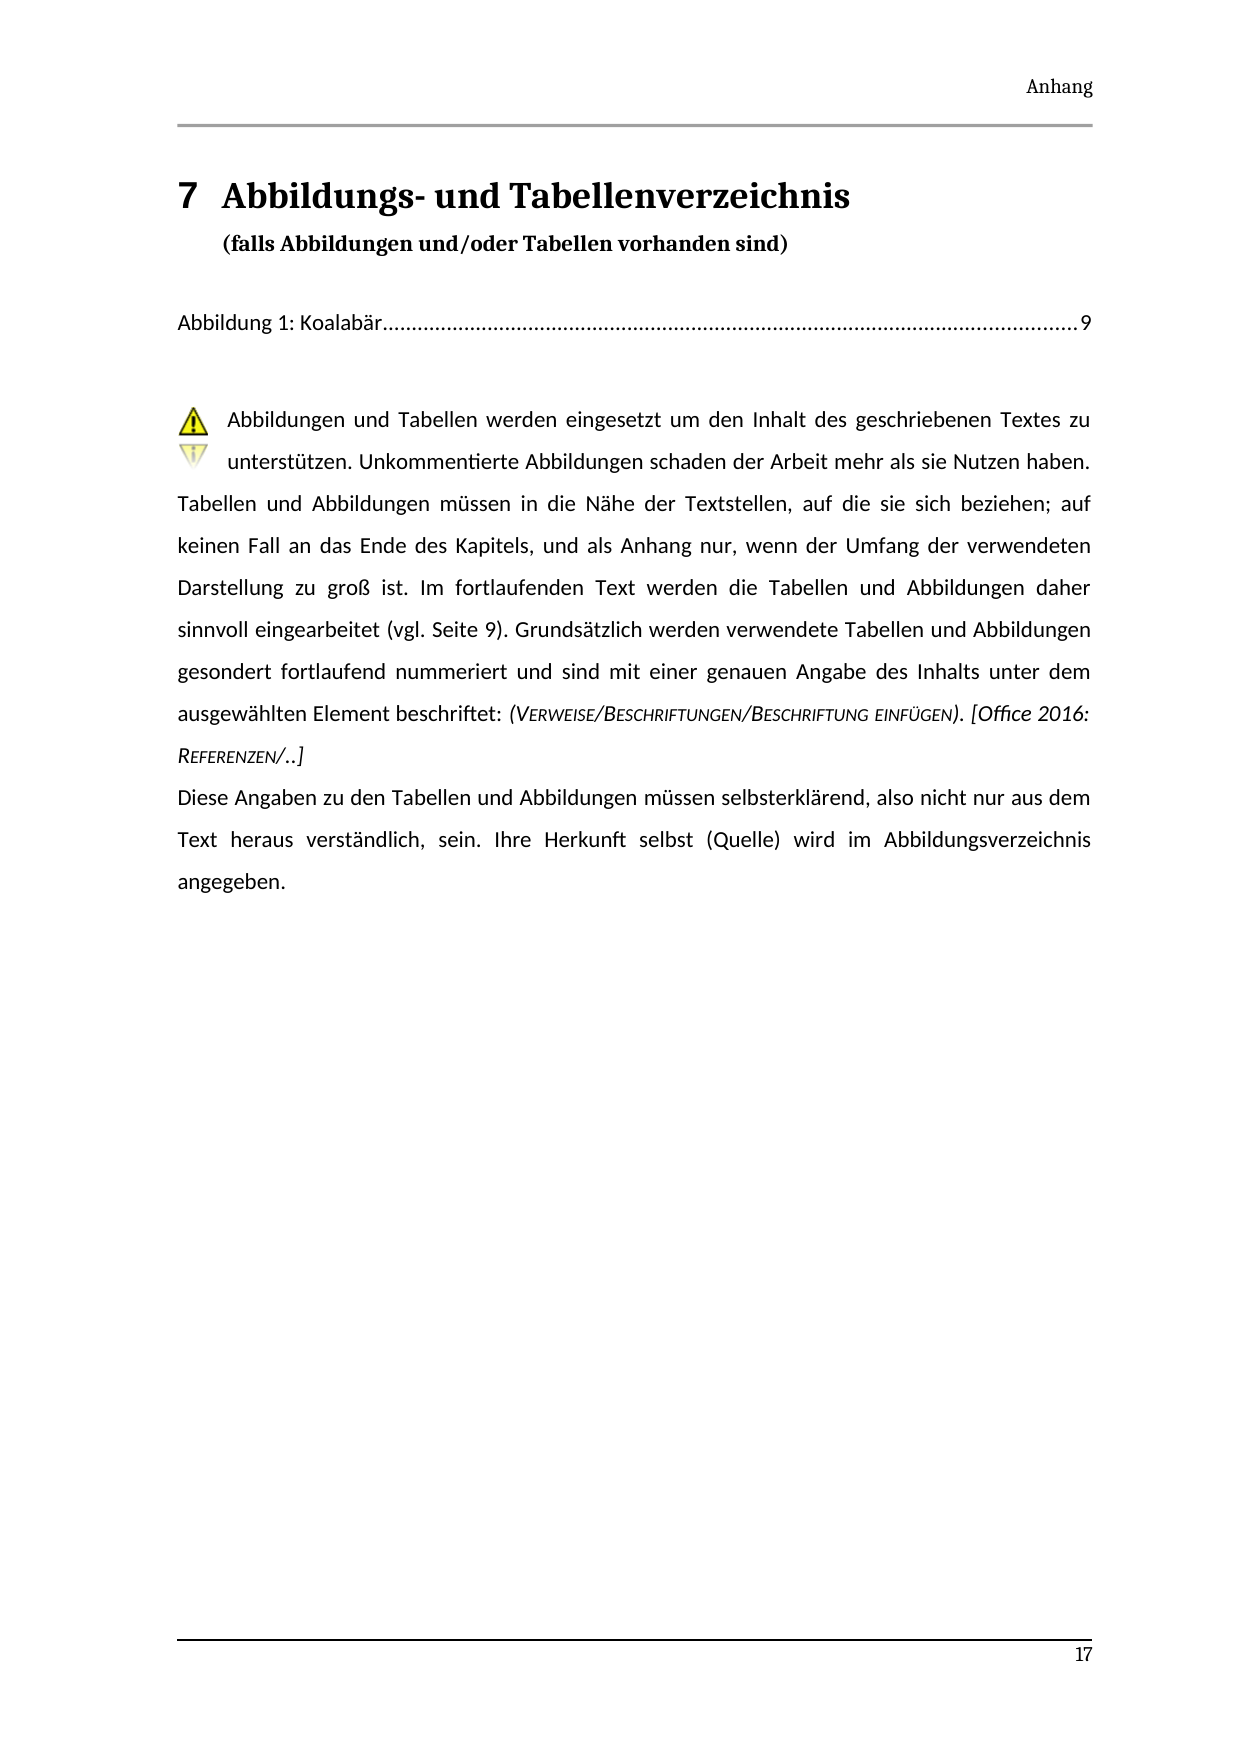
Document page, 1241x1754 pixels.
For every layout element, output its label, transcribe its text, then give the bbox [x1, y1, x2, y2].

picture [176, 406, 208, 472]
text Abbildung 1: Koalabär 9 [177, 308, 1092, 336]
text Abbildungen und Tabellen werden eingesetzt um den Inhalt des geschriebenen Textes zu unterstützen. Unkommentierte Abbildungen schaden der Arbeit mehr als sie Nutzen haben. Tabellen und Abbildungen müssen in die Nähe der Textstellen, auf die sie sich beziehen; auf keinen Fall an das Ende des Kapitels, und als Anhang nur, wenn der Umfang der verwendeten Darstellung zu groß ist. Im fortlaufenden Text werden die Tabellen und Abbildungen daher sinnvoll eingearbeitet (vgl. Seite 9). Grundsätzlich werden verwendete Tabellen und Abbildungen gesondert fortlaufend nummeriert und sind mit einer genauen Angabe des Inhalts unter dem ausgewählten Element beschriftet: (Verweise/Beschriftungen/Beschriftung einfügen). [Office 2016: Referenzen/..] [177, 405, 1092, 769]
text Diese Angaben zu den Tabellen und Abbildungen müssen selbsterklärend, also nicht nur aus dem Text heraus verständlich, sein. Ihre Herkunft selbst (Quelle) wird im Abbildungsverzeichnis angegeben. [177, 783, 1092, 895]
subtitle Abbildungs- und Tabellenverzeichnis (falls Abbildungen und/oder Tabellen vorhanden sind) [177, 173, 1092, 257]
